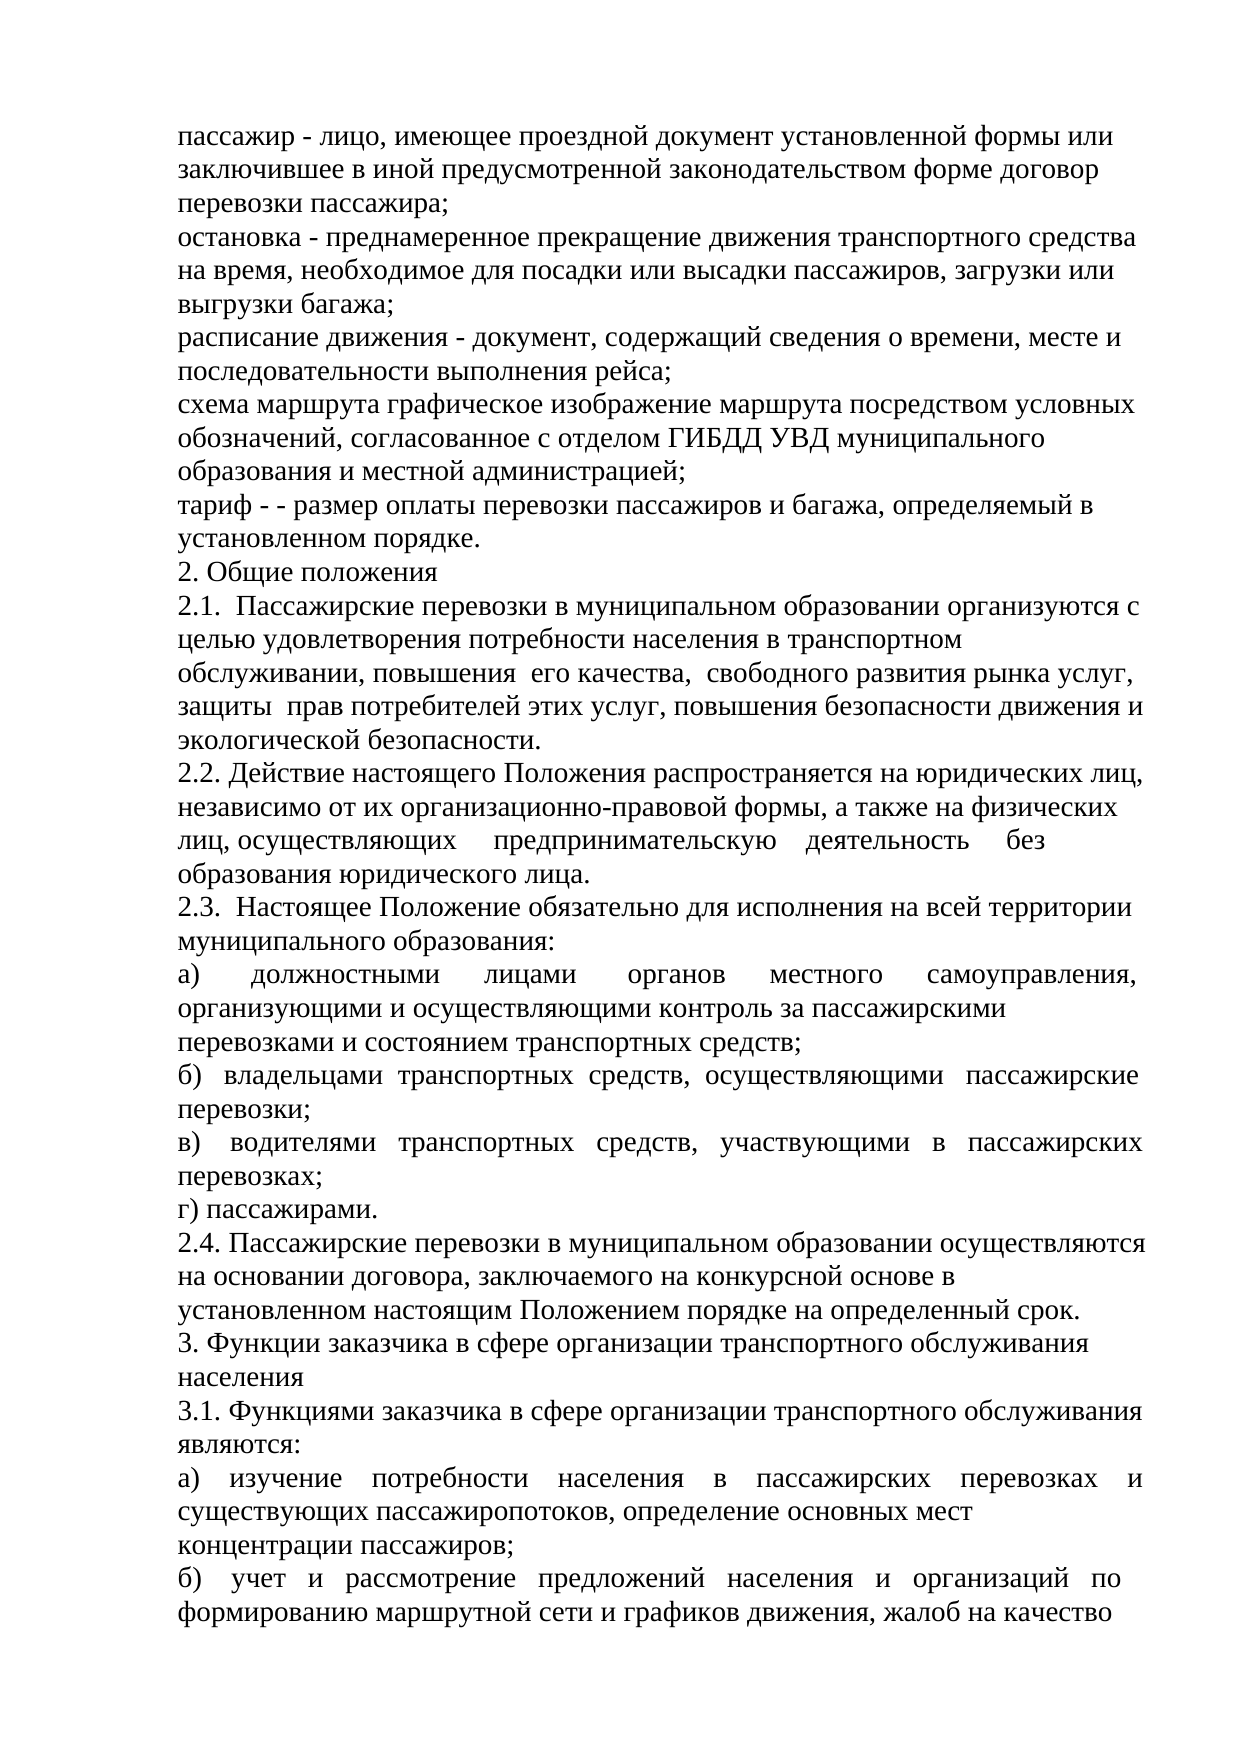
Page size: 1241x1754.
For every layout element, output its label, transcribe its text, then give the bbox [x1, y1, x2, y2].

text 2. Общие положения [177, 554, 1152, 588]
text схема маршрута графическое изображение маршрута посредством условных обозначений, согласованное с отделом ГИБДД УВД муниципального образования и местной администрацией; [177, 386, 1152, 487]
text 3.1. Функциями заказчика в сфере организации транспортного обслуживания являются: [177, 1393, 1152, 1460]
text 2.4. Пассажирские перевозки в муниципальном образовании осуществляются на основании договора, заключаемого на конкурсной основе в установленном настоящим Положением порядке на определенный срок. [177, 1225, 1152, 1326]
text г) пассажирами. [177, 1191, 1152, 1225]
text б) владельцами транспортных средств, осуществляющими пассажирские перевозки; [177, 1057, 1152, 1124]
text тариф - - размер оплаты перевозки пассажиров и багажа, определяемый в установленном порядке. [177, 487, 1152, 554]
text 3. Функции заказчика в сфере организации транспортного обслуживания населения [177, 1326, 1152, 1393]
text в) водителями транспортных средств, участвующими в пассажирских перевозках; [177, 1124, 1152, 1191]
text пассажир - лицо, имеющее проездной документ установленной формы или заключившее в иной предусмотренной законодательством форме договор перевозки пассажира; [177, 118, 1152, 219]
text 2.3. Настоящее Положение обязательно для исполнения на всей территории муниципального образования: [177, 889, 1152, 957]
text 2.1. Пассажирские перевозки в муниципальном образовании организуются с целью удовлетворения потребности населения в транспортном обслуживании, повышения его качества, свободного развития рынка услуг, защиты прав потребителей этих услуг, повышения безопасности движения и экологической безопасности. [177, 588, 1152, 755]
text а) изучение потребности населения в пассажирских перевозках и существующих пассажиропотоков, определение основных мест концентрации пассажиров; [177, 1460, 1152, 1560]
text 2.2. Действие настоящего Положения распространяется на юридических лиц, независимо от их организационно-правовой формы, а также на физических лиц, осуществляющих предпринимательскую деятельность без образования юридического лица. [177, 755, 1152, 889]
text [177, 1560, 1152, 1627]
text расписание движения - документ, содержащий сведения о времени, месте и последовательности выполнения рейса; [177, 319, 1152, 386]
text а) должностными лицами органов местного самоуправления, организующими и осуществляющими контроль за пассажирскими перевозками и состоянием транспортных средств; [177, 957, 1152, 1057]
text остановка - преднамеренное прекращение движения транспортного средства на время, необходимое для посадки или высадки пассажиров, загрузки или выгрузки багажа; [177, 219, 1152, 319]
